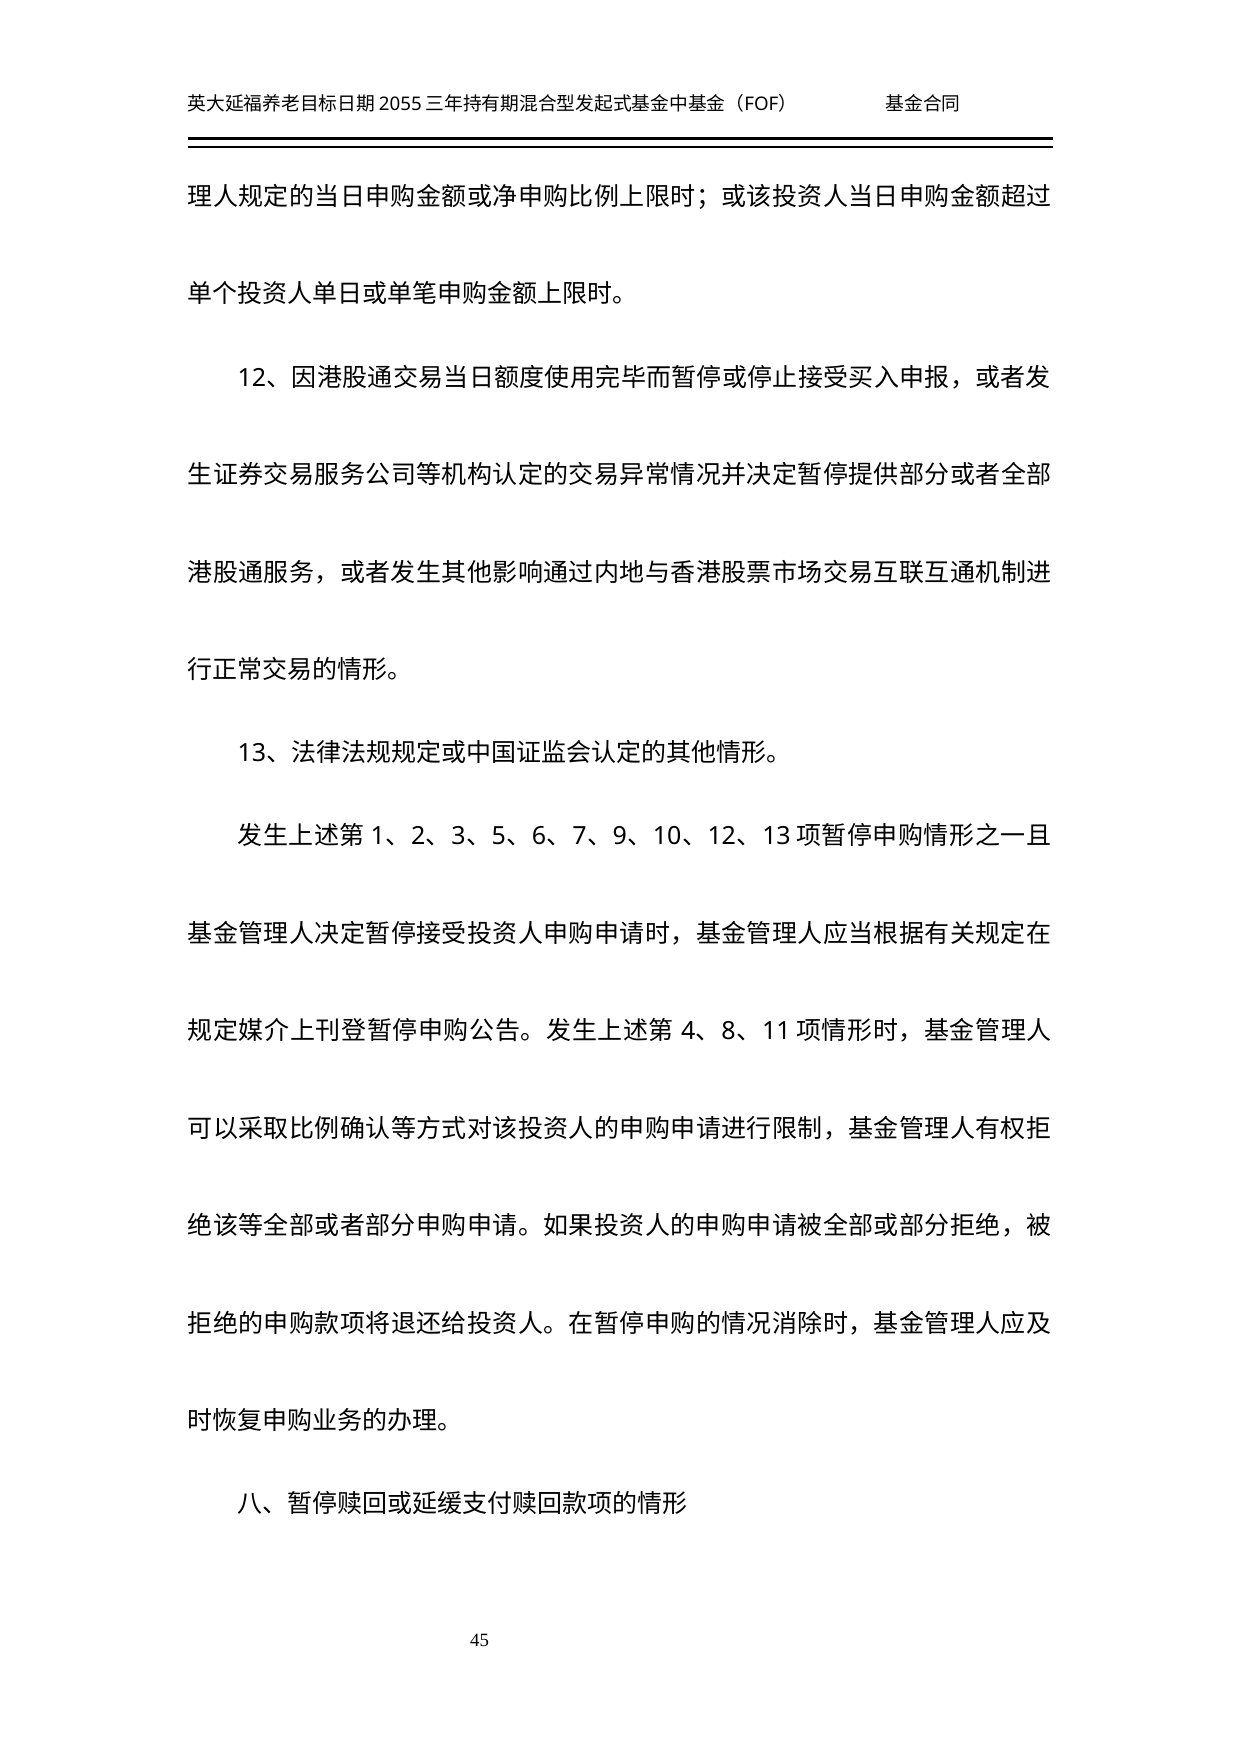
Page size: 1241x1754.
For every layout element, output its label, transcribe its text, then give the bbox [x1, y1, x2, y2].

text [187, 162, 1053, 324]
text 13、法律法规规定或中国证监会认定的其他情形。 [187, 718, 1053, 783]
text 八、暂停赎回或延缓支付赎回款项的情形 [187, 1469, 1053, 1534]
text 12、因港股通交易当日额度使用完毕而暂停或停止接受买入申报，或者发生证券交易服务公司等机构认定的交易异常情况并决定暂停提供部分或者全部港股通服务，或者发生其他影响通过内地与香港股票市场交易互联互通机制进行正常交易的情形。 [187, 343, 1053, 700]
text 发生上述第1、2、3、5、6、7、9、10、12、13项暂停申购情形之一且基金管理人决定暂停接受投资人申购申请时，基金管理人应当根据有关规定在规定媒介上刊登暂停申购公告。发生上述第4、8、11项情形时，基金管理人可以采取比例确认等方式对该投资人的申购申请进行限制，基金管理人有权拒绝该等全部或者部分申购申请。如果投资人的申购申请被全部或部分拒绝，被拒绝的申购款项将退还给投资人。在暂停申购的情况消除时，基金管理人应及时恢复申购业务的办理。 [187, 801, 1053, 1451]
